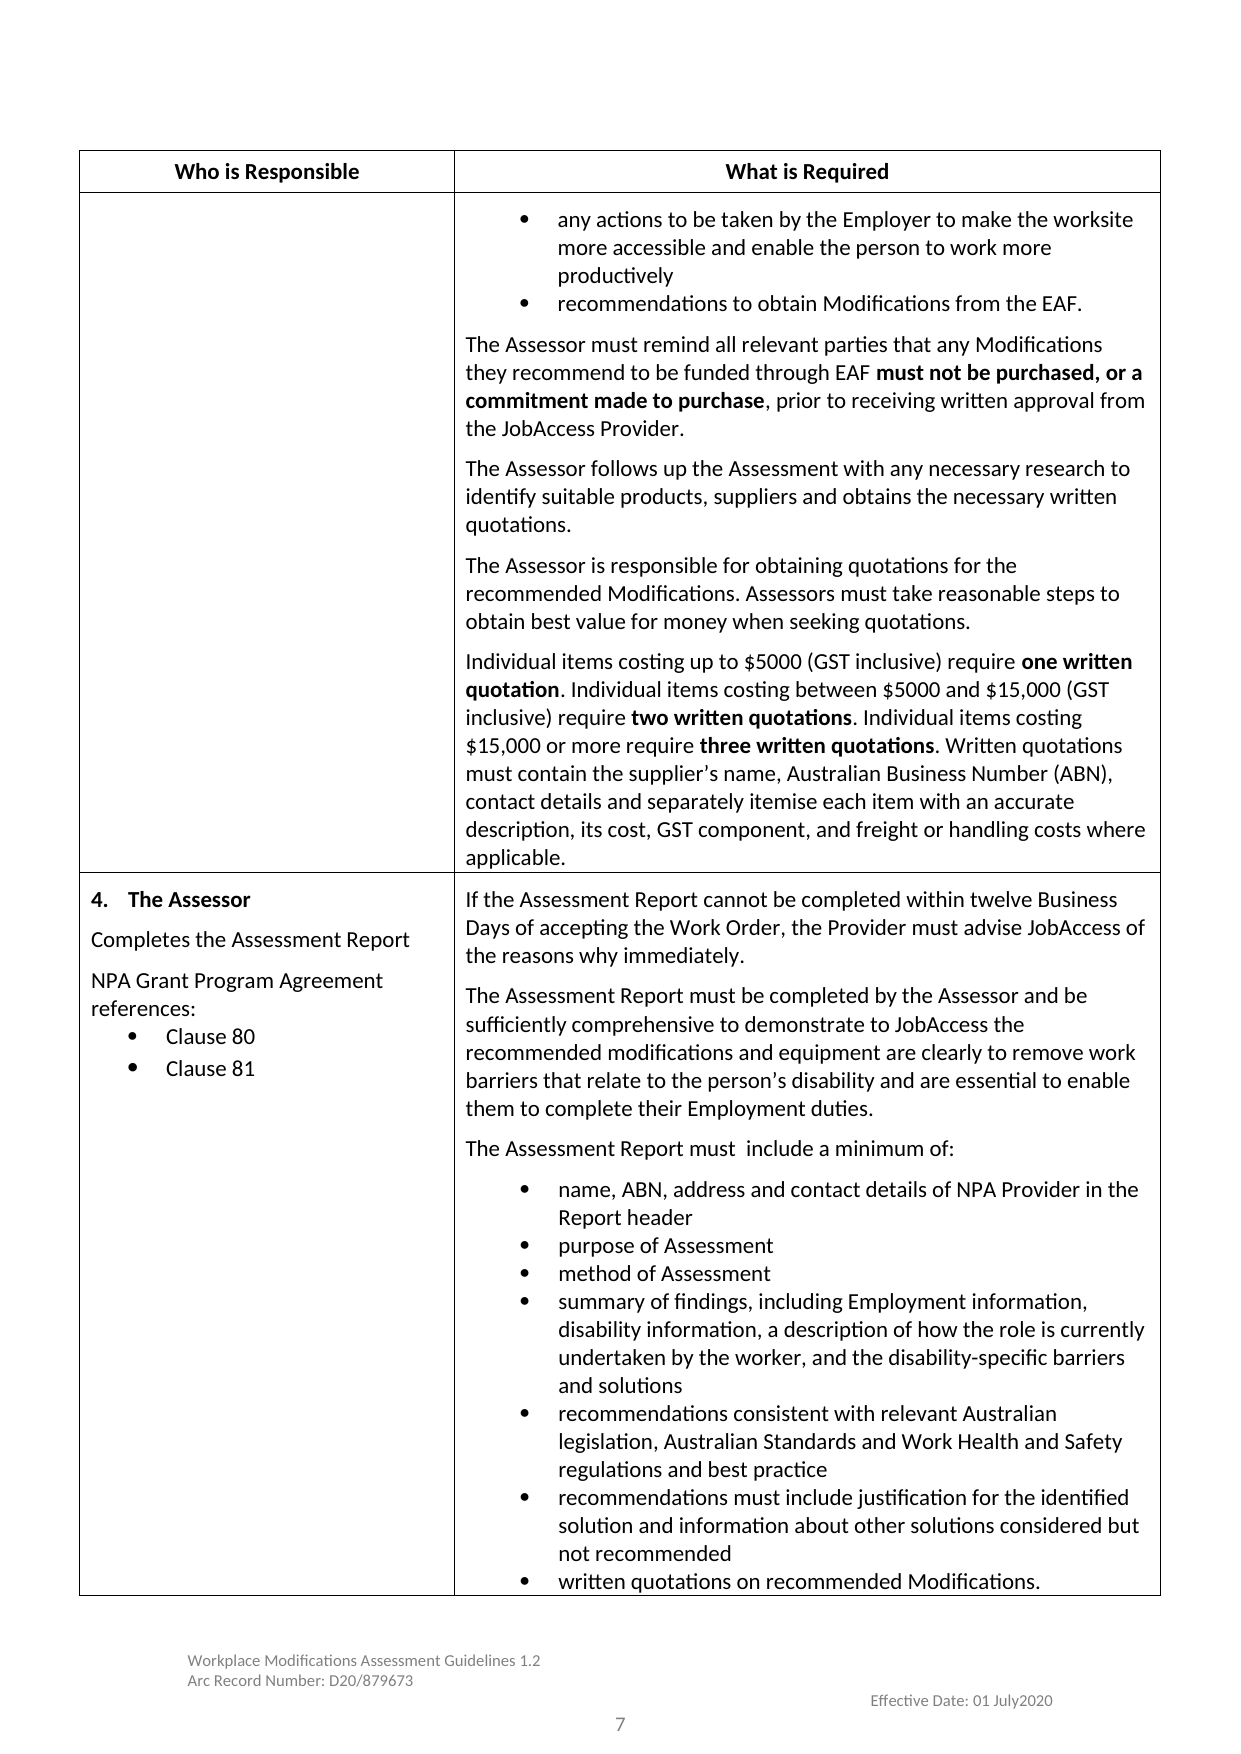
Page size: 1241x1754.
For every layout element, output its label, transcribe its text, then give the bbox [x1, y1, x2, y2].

table_header Who is Responsible [80, 151, 454, 192]
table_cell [80, 873, 454, 1595]
table_header What is Required [455, 151, 1160, 192]
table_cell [455, 873, 1160, 1595]
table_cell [455, 193, 1160, 872]
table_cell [80, 193, 454, 872]
